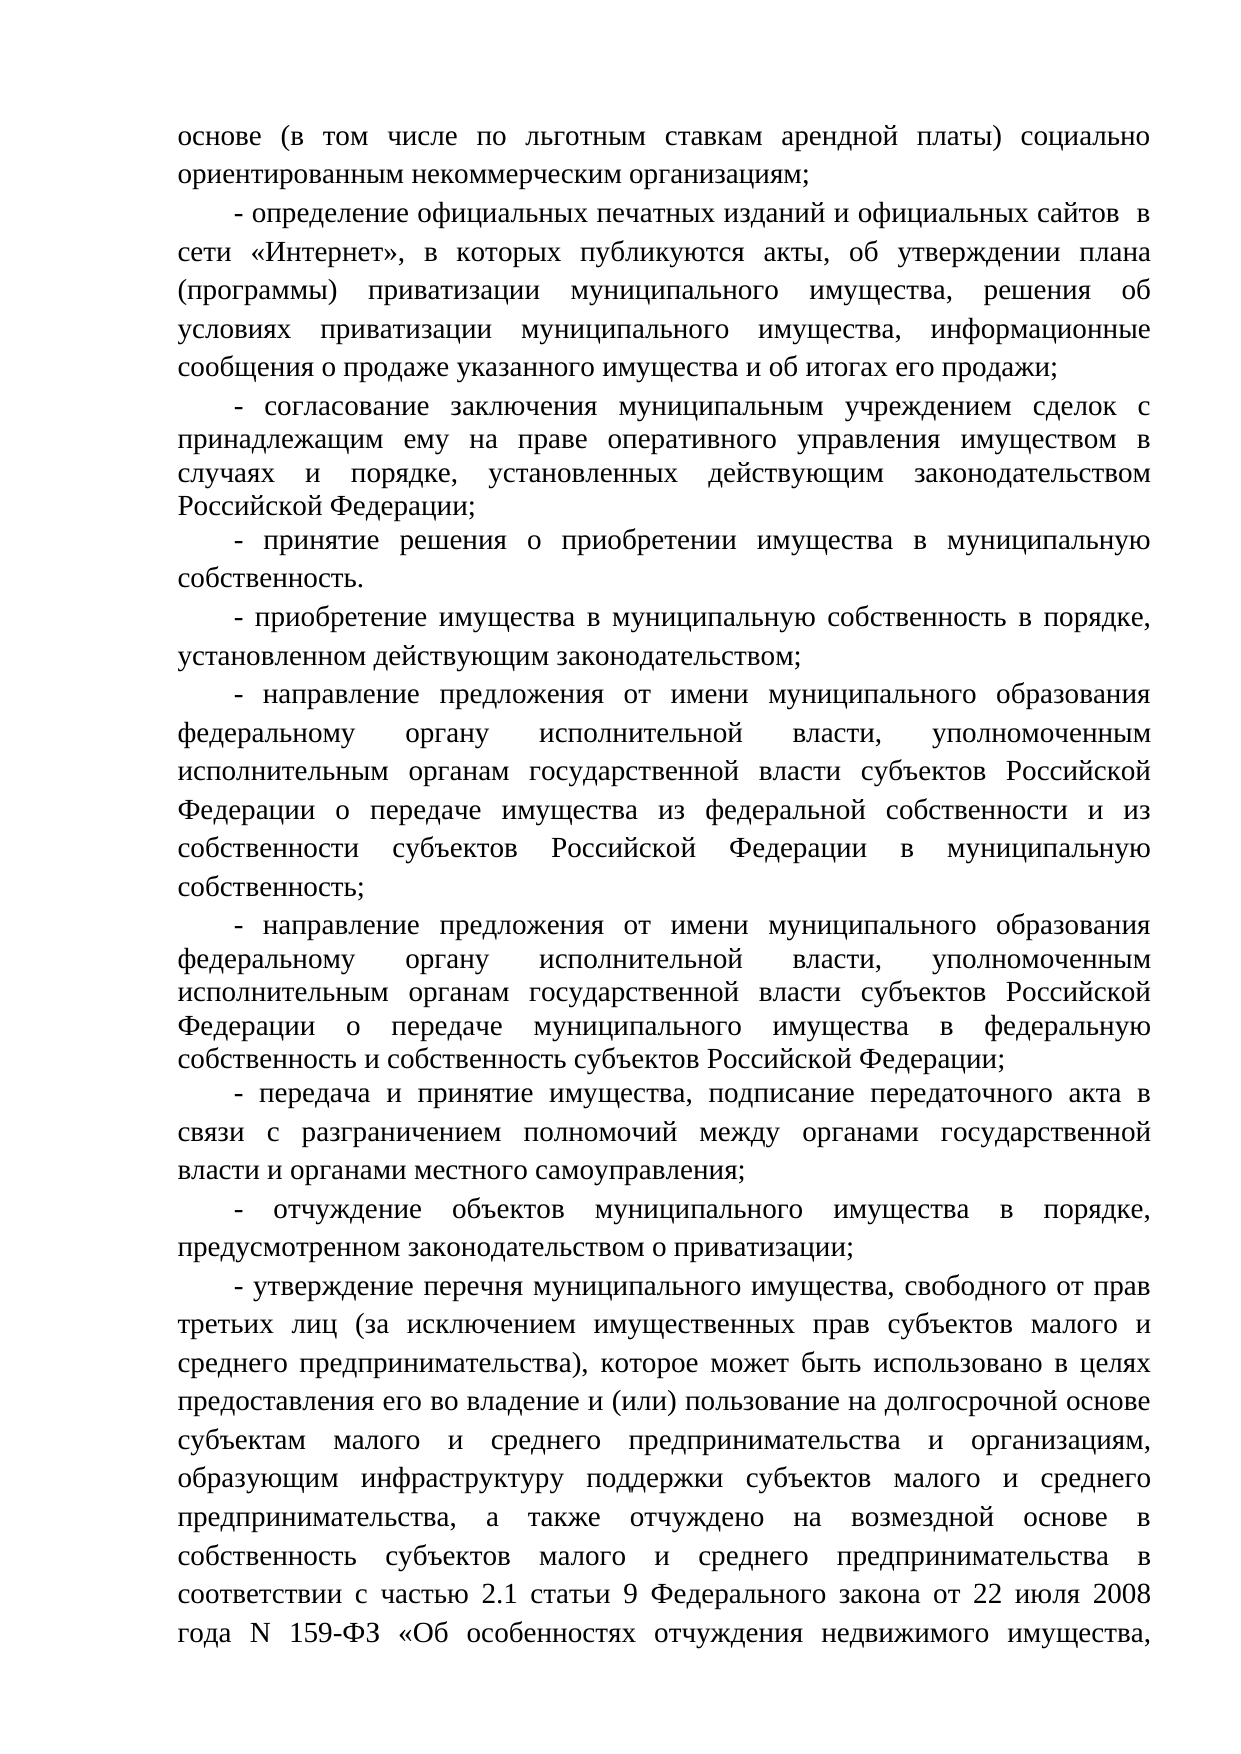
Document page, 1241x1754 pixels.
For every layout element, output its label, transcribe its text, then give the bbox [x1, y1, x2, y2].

text - согласование заключения муниципальным учреждением сделок с принадлежащим ему на праве оперативного управления имуществом в случаях и порядке, установленных действующим законодательством Российской Федерации; [177, 388, 1152, 522]
text - отчуждение объектов муниципального имущества в порядке, предусмотренном законодательством о приватизации; [177, 1191, 1152, 1263]
text - передача и принятие имущества, подписание передаточного акта в связи с разграничением полномочий между органами государственной власти и органами местного самоуправления; [177, 1075, 1152, 1186]
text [177, 1268, 1152, 1648]
text - приобретение имущества в муниципальную собственность в порядке, установленном действующим законодательством; [177, 599, 1152, 671]
text - направление предложения от имени муниципального образования федеральному органу исполнительной власти, уполномоченным исполнительным органам государственной власти субъектов Российской Федерации о передаче имущества из федеральной собственности и из собственности субъектов Российской Федерации в муниципальную собственность; [177, 676, 1152, 902]
text - определение официальных печатных изданий и официальных сайтов в сети «Интернет», в которых публикуются акты, об утверждении плана (программы) приватизации муниципального имущества, решения об условиях приватизации муниципального имущества, информационные сообщения о продаже указанного имущества и об итогах его продажи; [177, 195, 1152, 383]
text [177, 118, 1152, 190]
text - направление предложения от имени муниципального образования федеральному органу исполнительной власти, уполномоченным исполнительным органам государственной власти субъектов Российской Федерации о передаче муниципального имущества в федеральную собственность и собственность субъектов Российской Федерации; [177, 907, 1152, 1075]
text - принятие решения о приобретении имущества в муниципальную собственность. [177, 522, 1152, 594]
